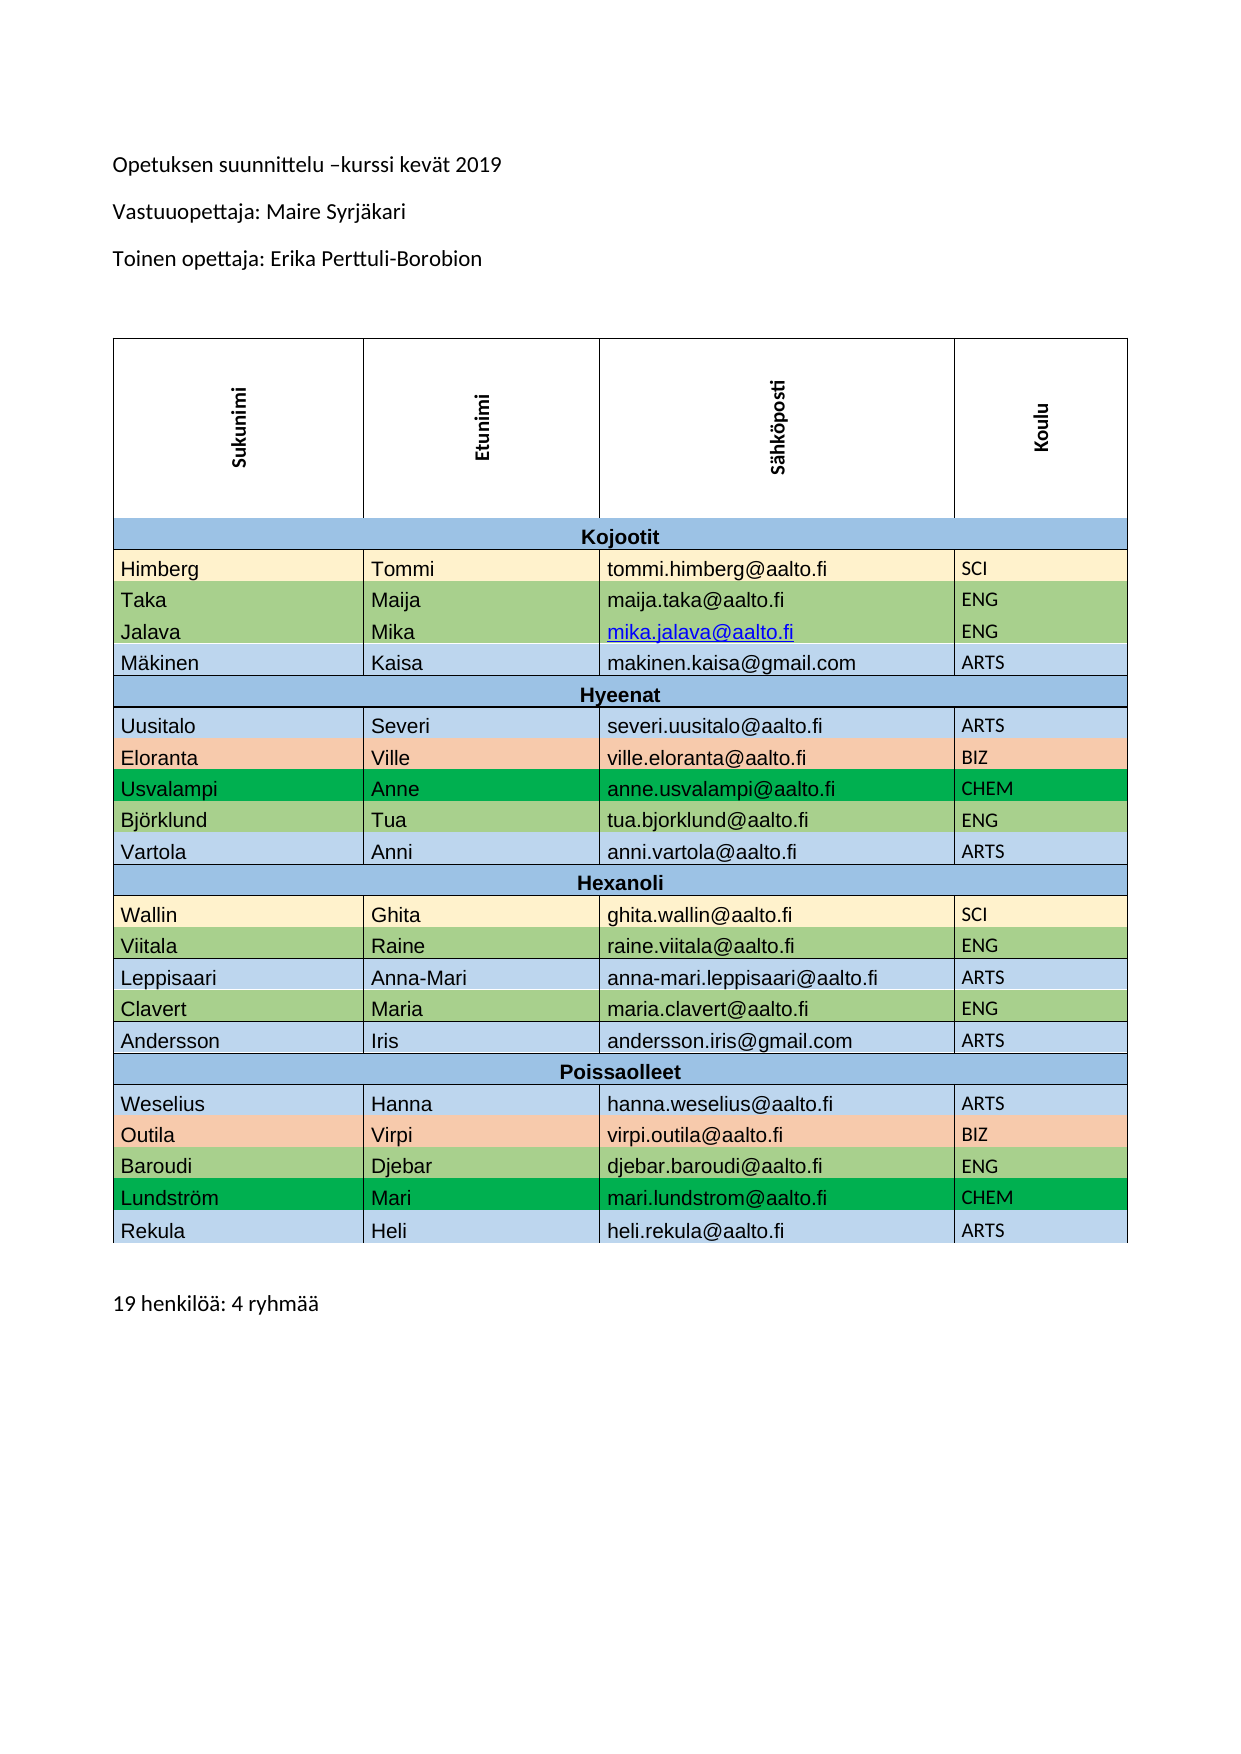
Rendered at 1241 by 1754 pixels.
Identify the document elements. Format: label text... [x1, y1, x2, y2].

table_cell Weselius [114, 1085, 363, 1115]
table_cell ENG [955, 927, 1127, 958]
table_cell Vartola [114, 832, 363, 864]
table_cell Kaisa [364, 644, 599, 675]
table_cell ENG [955, 801, 1127, 832]
table_cell ARTS [955, 708, 1127, 738]
table_cell tommi.himberg@aalto.fi [600, 550, 954, 581]
table_cell Björklund [114, 801, 363, 832]
table_cell virpi.outila@aalto.fi [600, 1115, 954, 1147]
table_cell SCI [955, 550, 1127, 581]
table_cell Usvalampi [114, 769, 363, 801]
table_cell anna-mari.leppisaari@aalto.fi [600, 959, 954, 989]
table_cell hanna.weselius@aalto.fi [600, 1085, 954, 1115]
table_cell Outila [114, 1115, 363, 1147]
table_cell Mika [364, 612, 599, 643]
table_header Etunimi [364, 339, 599, 518]
table_cell Andersson [114, 1022, 363, 1052]
table_cell maija.taka@aalto.fi [600, 581, 954, 612]
table_cell Lundström [114, 1178, 363, 1210]
text Vastuuopettaja: Maire Syrjäkari [112, 197, 1128, 225]
table_cell CHEM [955, 769, 1127, 801]
table_cell Anni [364, 832, 599, 864]
table_cell Heli [364, 1210, 599, 1243]
table_cell BIZ [955, 1115, 1127, 1147]
table_cell ENG [955, 581, 1127, 612]
table_cell Himberg [114, 550, 363, 581]
text Opetuksen suunnittelu –kurssi kevät 2019 [112, 150, 1128, 178]
table_cell Tua [364, 801, 599, 832]
table_cell Ville [364, 738, 599, 769]
table_cell heli.rekula@aalto.fi [600, 1210, 954, 1243]
table_cell makinen.kaisa@gmail.com [600, 644, 954, 675]
table_cell Hexanoli [114, 865, 1127, 895]
table_cell anni.vartola@aalto.fi [600, 832, 954, 864]
table_cell Taka [114, 581, 363, 612]
table_cell Mäkinen [114, 644, 363, 675]
table_cell ARTS [955, 959, 1127, 989]
table_cell ARTS [955, 1085, 1127, 1115]
table_cell anne.usvalampi@aalto.fi [600, 769, 954, 801]
table_cell raine.viitala@aalto.fi [600, 927, 954, 958]
table_cell ghita.wallin@aalto.fi [600, 896, 954, 927]
table_cell Virpi [364, 1115, 599, 1147]
table_cell Severi [364, 708, 599, 738]
table_cell Anna-Mari [364, 959, 599, 989]
table_cell Eloranta [114, 738, 363, 769]
table_cell ARTS [955, 832, 1127, 864]
table_cell mari.lundstrom@aalto.fi [600, 1178, 954, 1210]
table_cell tua.bjorklund@aalto.fi [600, 801, 954, 832]
table_cell severi.uusitalo@aalto.fi [600, 708, 954, 738]
table_cell Uusitalo [114, 708, 363, 738]
table_cell Leppisaari [114, 959, 363, 989]
table_cell ARTS [955, 644, 1127, 675]
table_cell Mari [364, 1178, 599, 1210]
table_header Koulu [955, 339, 1127, 518]
table_cell ENG [955, 1147, 1127, 1178]
table_cell Poissaolleet [114, 1054, 1127, 1084]
table_cell andersson.iris@gmail.com [600, 1022, 954, 1052]
table_cell Anne [364, 769, 599, 801]
table_cell Hyeenat [114, 676, 1127, 706]
table_cell ENG [955, 612, 1127, 643]
table_cell Rekula [114, 1210, 363, 1243]
table_cell maria.clavert@aalto.fi [600, 990, 954, 1021]
table_cell Jalava [114, 612, 363, 643]
table_cell Wallin [114, 896, 363, 927]
table_cell BIZ [955, 738, 1127, 769]
table_cell Iris [364, 1022, 599, 1052]
table_cell Hanna [364, 1085, 599, 1115]
table_cell SCI [955, 896, 1127, 927]
table_cell Maria [364, 990, 599, 1021]
table_cell Baroudi [114, 1147, 363, 1178]
table_cell Kojootit [114, 518, 1127, 549]
table_header Sähköposti [600, 339, 954, 518]
table_cell Clavert [114, 990, 363, 1021]
text Toinen opettaja: Erika Perttuli-Borobion [112, 244, 1128, 272]
table_header Sukunimi [114, 339, 363, 518]
table_cell ville.eloranta@aalto.fi [600, 738, 954, 769]
table_cell CHEM [955, 1178, 1127, 1210]
table_cell Viitala [114, 927, 363, 958]
table_cell djebar.baroudi@aalto.fi [600, 1147, 954, 1178]
table_cell mika.jalava@aalto.fi [600, 612, 954, 643]
table_cell Ghita [364, 896, 599, 927]
table_cell Djebar [364, 1147, 599, 1178]
text 19 henkilöä: 4 ryhmää [112, 1289, 1128, 1317]
table_cell Maija [364, 581, 599, 612]
table_cell ARTS [955, 1022, 1127, 1052]
table_cell ARTS [955, 1210, 1127, 1243]
table_cell Raine [364, 927, 599, 958]
table_cell ENG [955, 990, 1127, 1021]
table_cell Tommi [364, 550, 599, 581]
